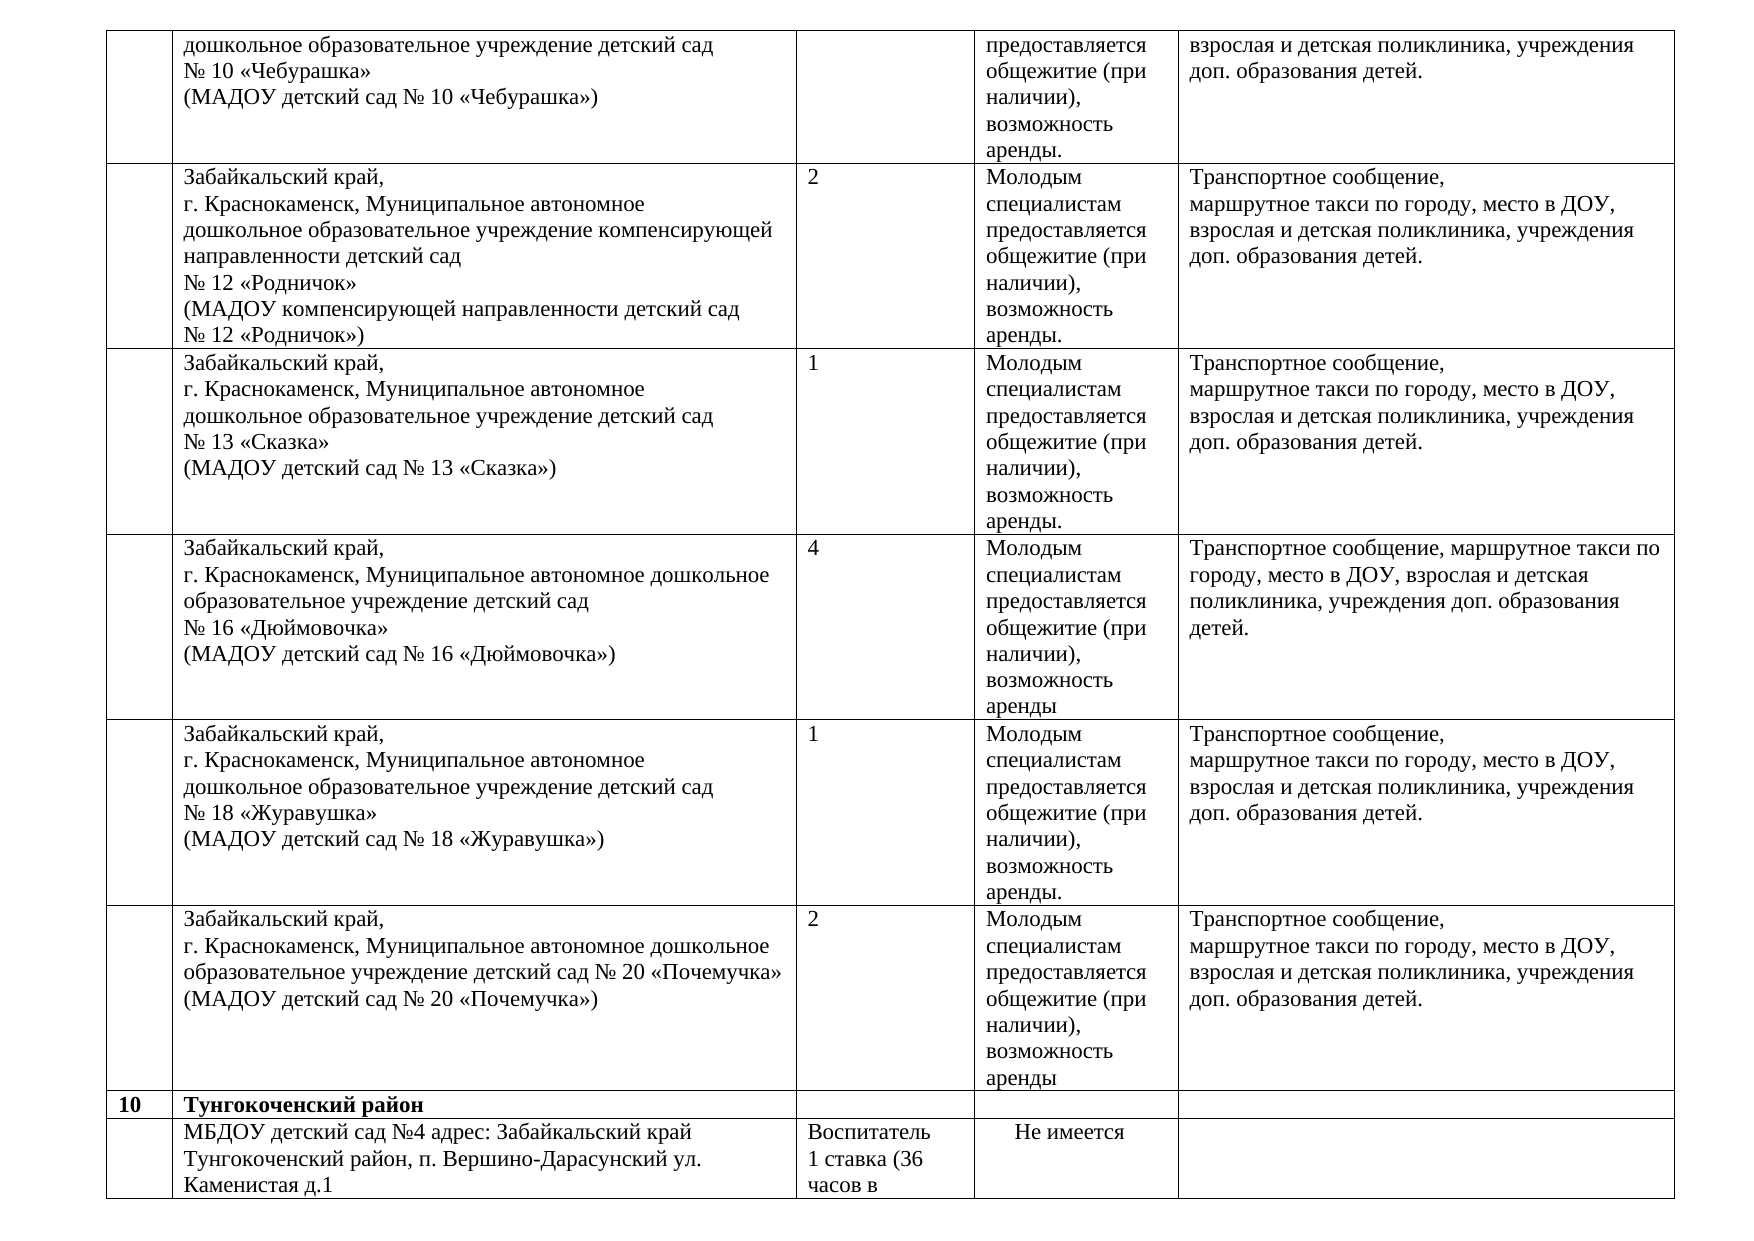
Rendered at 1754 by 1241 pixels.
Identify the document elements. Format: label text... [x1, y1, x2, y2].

table_cell 10 [107, 1091, 172, 1117]
table_cell [107, 535, 172, 719]
table_cell Транспортное сообщение, маршрутное такси по городу, место в ДОУ, взрослая и детская поликлиника, учреждения доп. образования детей. [1179, 164, 1674, 348]
table_cell Не имеется [975, 1119, 1178, 1197]
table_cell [173, 1119, 796, 1197]
table_cell Забайкальский край, г. Краснокаменск, Муниципальное автономное дошкольное образовательное учреждение детский сад № 13 «Сказка» (МАДОУ детский сад № 13 «Сказка») [173, 349, 796, 533]
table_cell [797, 1119, 974, 1197]
table_cell Тунгокоченский район [173, 1091, 796, 1117]
table_cell Забайкальский край, г. Краснокаменск, Муниципальное автономное дошкольное образовательное учреждение детский сад № 20 «Почемучка» (МАДОУ детский сад № 20 «Почемучка») [173, 906, 796, 1090]
table_cell [107, 1119, 172, 1197]
table_cell [1179, 1091, 1674, 1117]
table_cell 3 [797, 31, 974, 162]
table_cell 2 [797, 164, 974, 348]
table_cell Транспортное сообщение, маршрутное такси по городу, место в ДОУ, взрослая и детская поликлиника, учреждения доп. образования детей. [1179, 720, 1674, 904]
table_cell [107, 720, 172, 904]
table_cell [107, 164, 172, 348]
table_cell 1 [797, 349, 974, 533]
table_cell [107, 349, 172, 533]
table_cell [107, 31, 172, 162]
table_cell Забайкальский край, г. Краснокаменск, Муниципальное автономное дошкольное образовательное учреждение детский сад № 18 «Журавушка» (МАДОУ детский сад № 18 «Журавушка») [173, 720, 796, 904]
table_cell 2 [797, 906, 974, 1090]
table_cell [173, 31, 796, 162]
table_cell Транспортное сообщение, маршрутное такси по городу, место в ДОУ, взрослая и детская поликлиника, учреждения доп. образования детей. [1179, 349, 1674, 533]
table_cell [975, 1091, 1178, 1117]
table_cell Молодым специалистам предоставляется общежитие (при наличии), возможность аренды [975, 535, 1178, 719]
table_cell [1179, 1119, 1674, 1197]
table_cell Молодым специалистам предоставляется общежитие (при наличии), возможность аренды. [975, 720, 1178, 904]
table_cell Молодым специалистам предоставляется общежитие (при наличии), возможность аренды [975, 906, 1178, 1090]
table_cell Забайкальский край, г. Краснокаменск, Муниципальное автономное дошкольное образовательное учреждение детский сад № 16 «Дюймовочка» (МАДОУ детский сад № 16 «Дюймовочка») [173, 535, 796, 719]
table_cell [797, 1091, 974, 1117]
table_cell [107, 906, 172, 1090]
table_cell Забайкальский край, г. Краснокаменск, Муниципальное автономное дошкольное образовательное учреждение компенсирующей направленности детский сад № 12 «Родничок» (МАДОУ компенсирующей направленности детский сад № 12 «Родничок») [173, 164, 796, 348]
table_cell Молодым специалистам предоставляется общежитие (при наличии), возможность аренды. [975, 349, 1178, 533]
table_cell 1 [797, 720, 974, 904]
table_cell Транспортное сообщение, маршрутное такси по городу, место в ДОУ, взрослая и детская поликлиника, учреждения доп. образования детей. [1179, 906, 1674, 1090]
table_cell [1179, 31, 1674, 162]
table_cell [975, 31, 1178, 162]
table_cell Транспортное сообщение, маршрутное такси по городу, место в ДОУ, взрослая и детская поликлиника, учреждения доп. образования детей. [1179, 535, 1674, 719]
table_cell 4 [797, 535, 974, 719]
table_cell Молодым специалистам предоставляется общежитие (при наличии), возможность аренды. [975, 164, 1178, 348]
